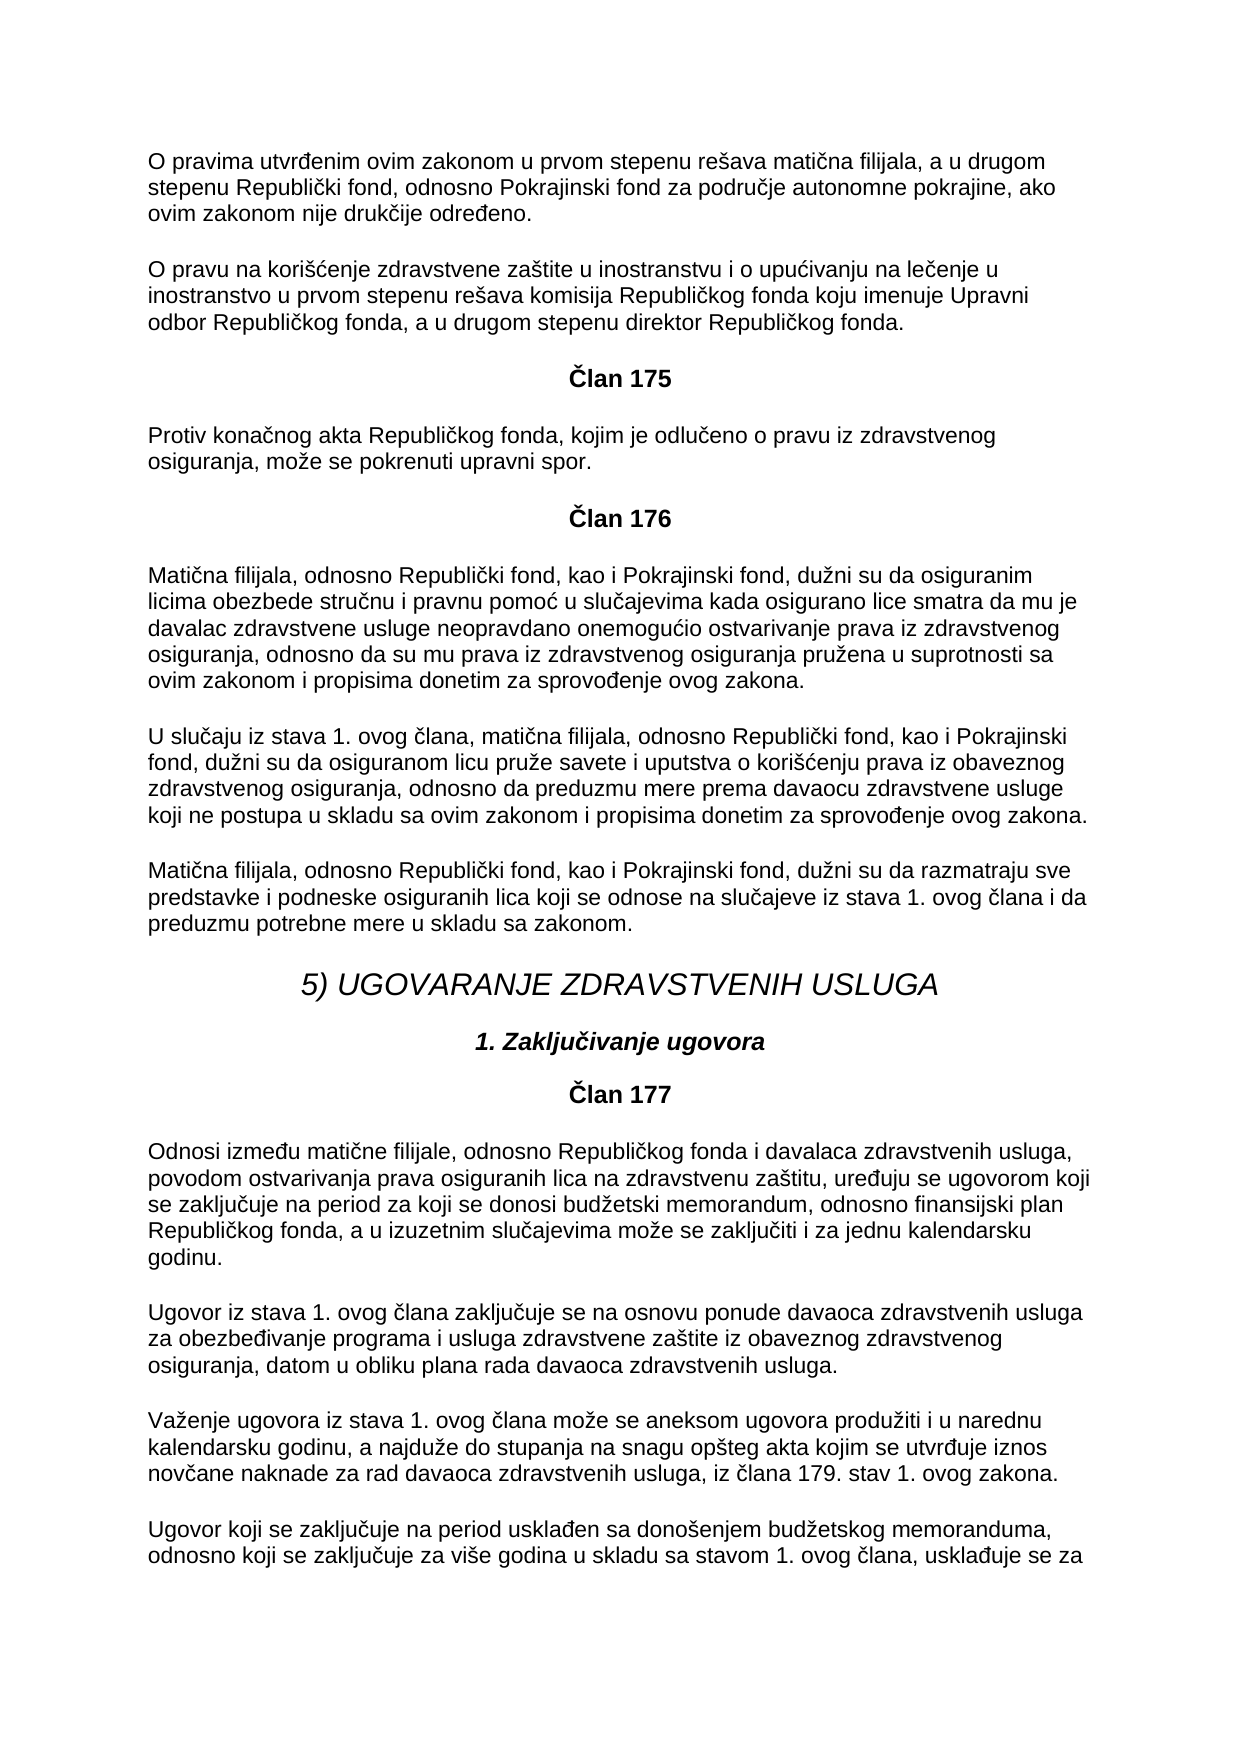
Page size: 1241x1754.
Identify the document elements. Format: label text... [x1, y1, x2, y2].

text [148, 1516, 1093, 1568]
text Protiv konačnog akta Republičkog fonda, kojim je odlučeno o pravu iz zdravstvenog osiguranja, može se pokrenuti upravni spor. [148, 422, 1093, 475]
text Važenje ugovora iz stava 1. ovog člana može se aneksom ugovora produžiti i u narednu kalendarsku godinu, a najduže do stupanja na snagu opšteg akta kojim se utvrđuje iznos novčane naknade za rad davaoca zdravstvenih usluga, iz člana 179. stav 1. ovog zakona. [148, 1407, 1093, 1486]
text 1. Zaključivanje ugovora [148, 1026, 1093, 1055]
text Član 177 [148, 1080, 1093, 1109]
text Ugovor iz stava 1. ovog člana zaključuje se na osnovu ponude davaoca zdravstvenih usluga za obezbeđivanje programa i usluga zdravstvene zaštite iz obaveznog zdravstvenog osiguranja, datom u obliku plana rada davaoca zdravstvenih usluga. [148, 1299, 1093, 1378]
text 5) UGOVARANJE ZDRAVSTVENIH USLUGA [148, 966, 1093, 1001]
text Matična filijala, odnosno Republički fond, kao i Pokrajinski fond, dužni su da osiguranim licima obezbede stručnu i pravnu pomoć u slučajevima kada osigurano lice smatra da mu je davalac zdravstvene usluge neopravdano onemogućio ostvarivanje prava iz zdravstvenog osiguranja, odnosno da su mu prava iz zdravstvenog osiguranja pružena u suprotnosti sa ovim zakonom i propisima donetim za sprovođenje ovog zakona. [148, 562, 1093, 693]
text O pravu na korišćenje zdravstvene zaštite u inostranstvu i o upućivanju na lečenje u inostranstvo u prvom stepenu rešava komisija Republičkog fonda koju imenuje Upravni odbor Republičkog fonda, a u drugom stepenu direktor Republičkog fonda. [148, 256, 1093, 335]
text Član 176 [148, 504, 1093, 533]
text Odnosi između matične filijale, odnosno Republičkog fonda i davalaca zdravstvenih usluga, povodom ostvarivanja prava osiguranih lica na zdravstvenu zaštitu, uređuju se ugovorom koji se zaključuje na period za koji se donosi budžetski memorandum, odnosno finansijski plan Republičkog fonda, a u izuzetnim slučajevima može se zaključiti i za jednu kalendarsku godinu. [148, 1138, 1093, 1270]
text O pravima utvrđenim ovim zakonom u prvom stepenu rešava matična filijala, a u drugom stepenu Republički fond, odnosno Pokrajinski fond za područje autonomne pokrajine, ako ovim zakonom nije drukčije određeno. [148, 148, 1093, 227]
text U slučaju iz stava 1. ovog člana, matična filijala, odnosno Republički fond, kao i Pokrajinski fond, dužni su da osiguranom licu pruže savete i uputstva o korišćenju prava iz obaveznog zdravstvenog osiguranja, odnosno da preduzmu mere prema davaocu zdravstvene usluge koji ne postupa u skladu sa ovim zakonom i propisima donetim za sprovođenje ovog zakona. [148, 723, 1093, 828]
text Matična filijala, odnosno Republički fond, kao i Pokrajinski fond, dužni su da razmatraju sve predstavke i podneske osiguranih lica koji se odnose na slučajeve iz stava 1. ovog člana i da preduzmu potrebne mere u skladu sa zakonom. [148, 857, 1093, 936]
text Član 175 [148, 364, 1093, 393]
